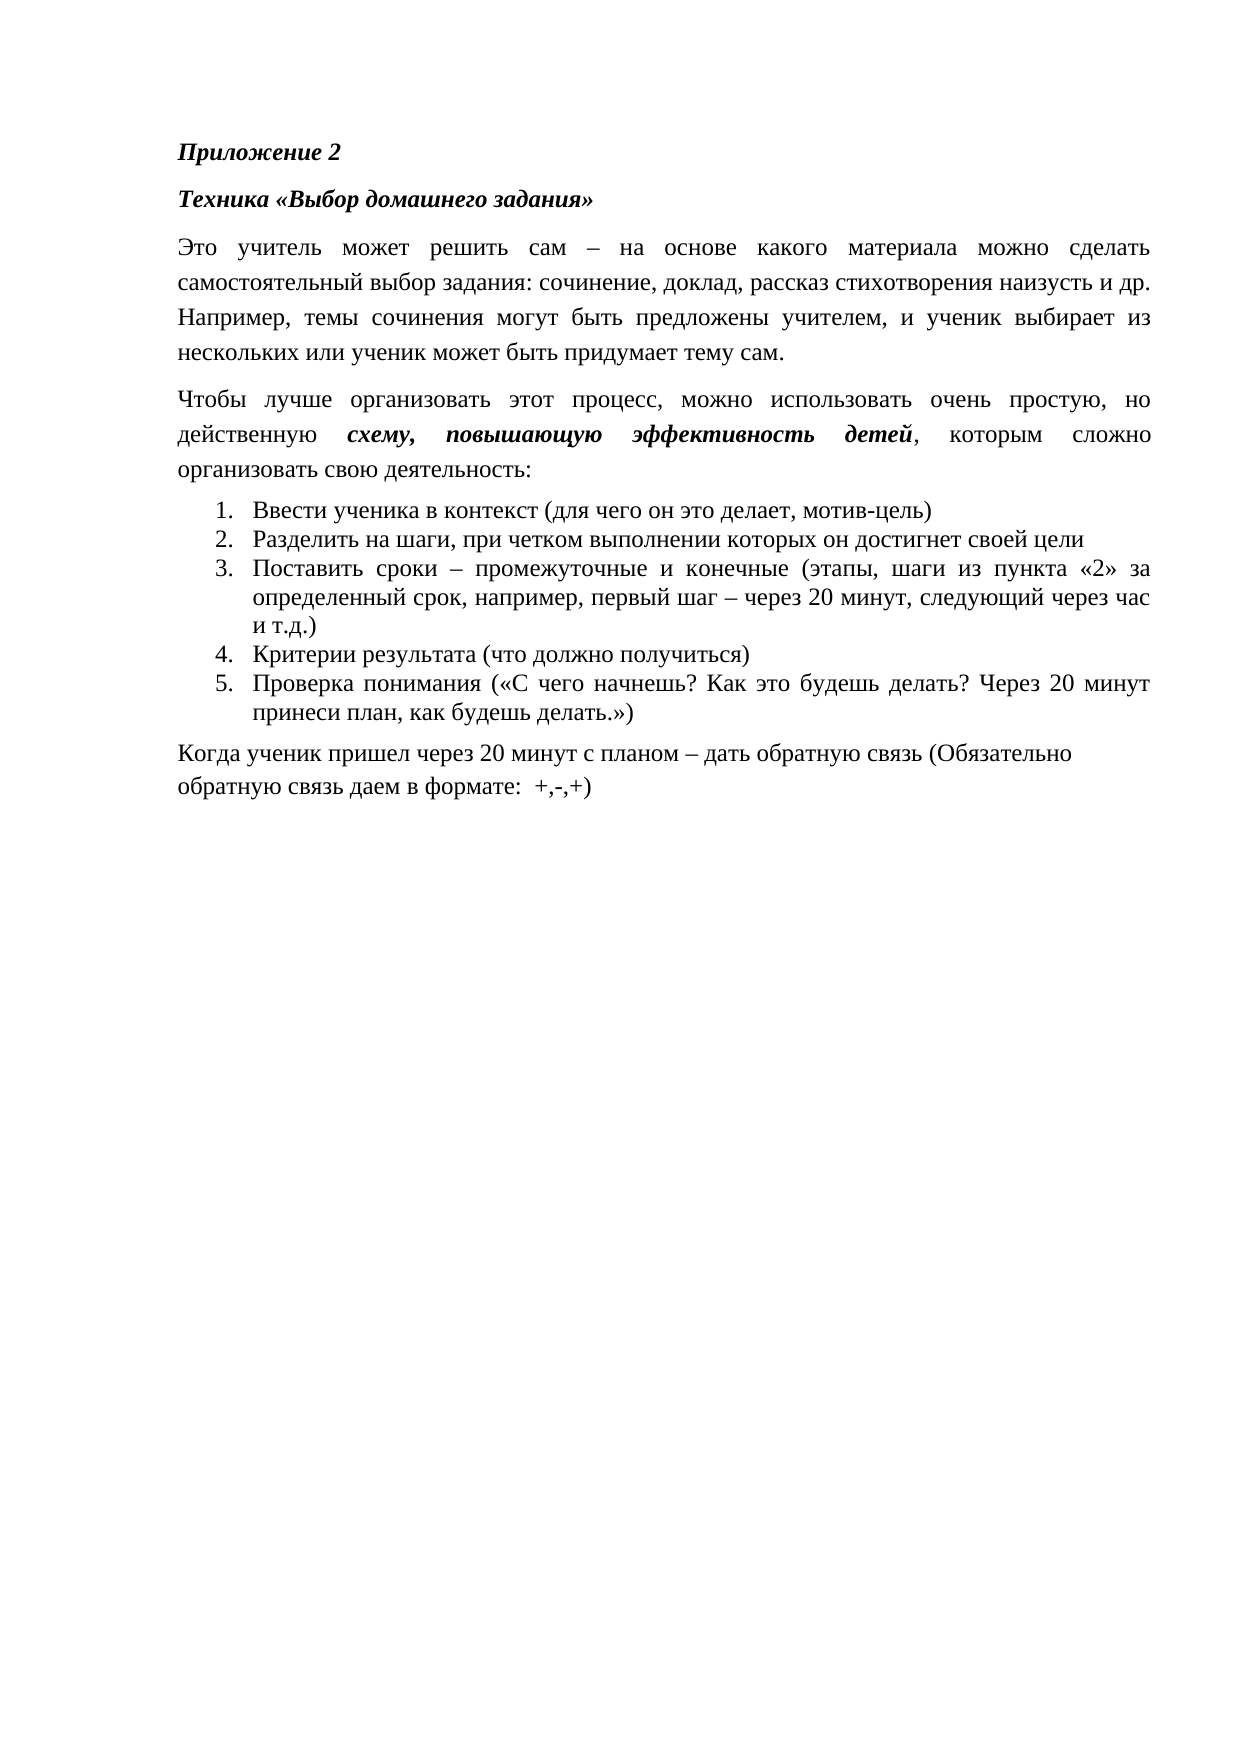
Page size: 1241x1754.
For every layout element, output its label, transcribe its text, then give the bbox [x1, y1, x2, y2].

text Приложение 2 [177, 131, 1152, 166]
list Ввести ученика в контекст (для чего он это делает, мотив-цель) [215, 496, 1152, 524]
text Когда ученик пришел через 20 минут с планом – дать обратную связь (Обязательно обратную связь даем в формате: +,-,+) [177, 738, 1152, 800]
text Чтобы лучше организовать этот процесс, можно использовать очень простую, но действенную схему, повышающую эффективность детей, которым сложно организовать свою деятельность: [177, 378, 1152, 483]
text Техника «Выбор домашнего задания» [177, 178, 1152, 213]
list Разделить на шаги, при четком выполнении которых он достигнет своей цели [215, 524, 1152, 553]
text Это учитель может решить сам – на основе какого материала можно сделать самостоятельный выбор задания: сочинение, доклад, рассказ стихотворения наизусть и др. Например, темы сочинения могут быть предложены учителем, и ученик выбирает из нескольких или ученик может быть придумает тему сам. [177, 226, 1152, 366]
list Поставить сроки – промежуточные и конечные (этапы, шаги из пункта «2» за определенный срок, например, первый шаг – через 20 минут, следующий через час и т.д.) [215, 553, 1152, 639]
list Критерии результата (что должно получиться) [215, 639, 1152, 668]
list Проверка понимания («С чего начнешь? Как это будешь делать? Через 20 минут принеси план, как будешь делать.») [215, 668, 1152, 726]
